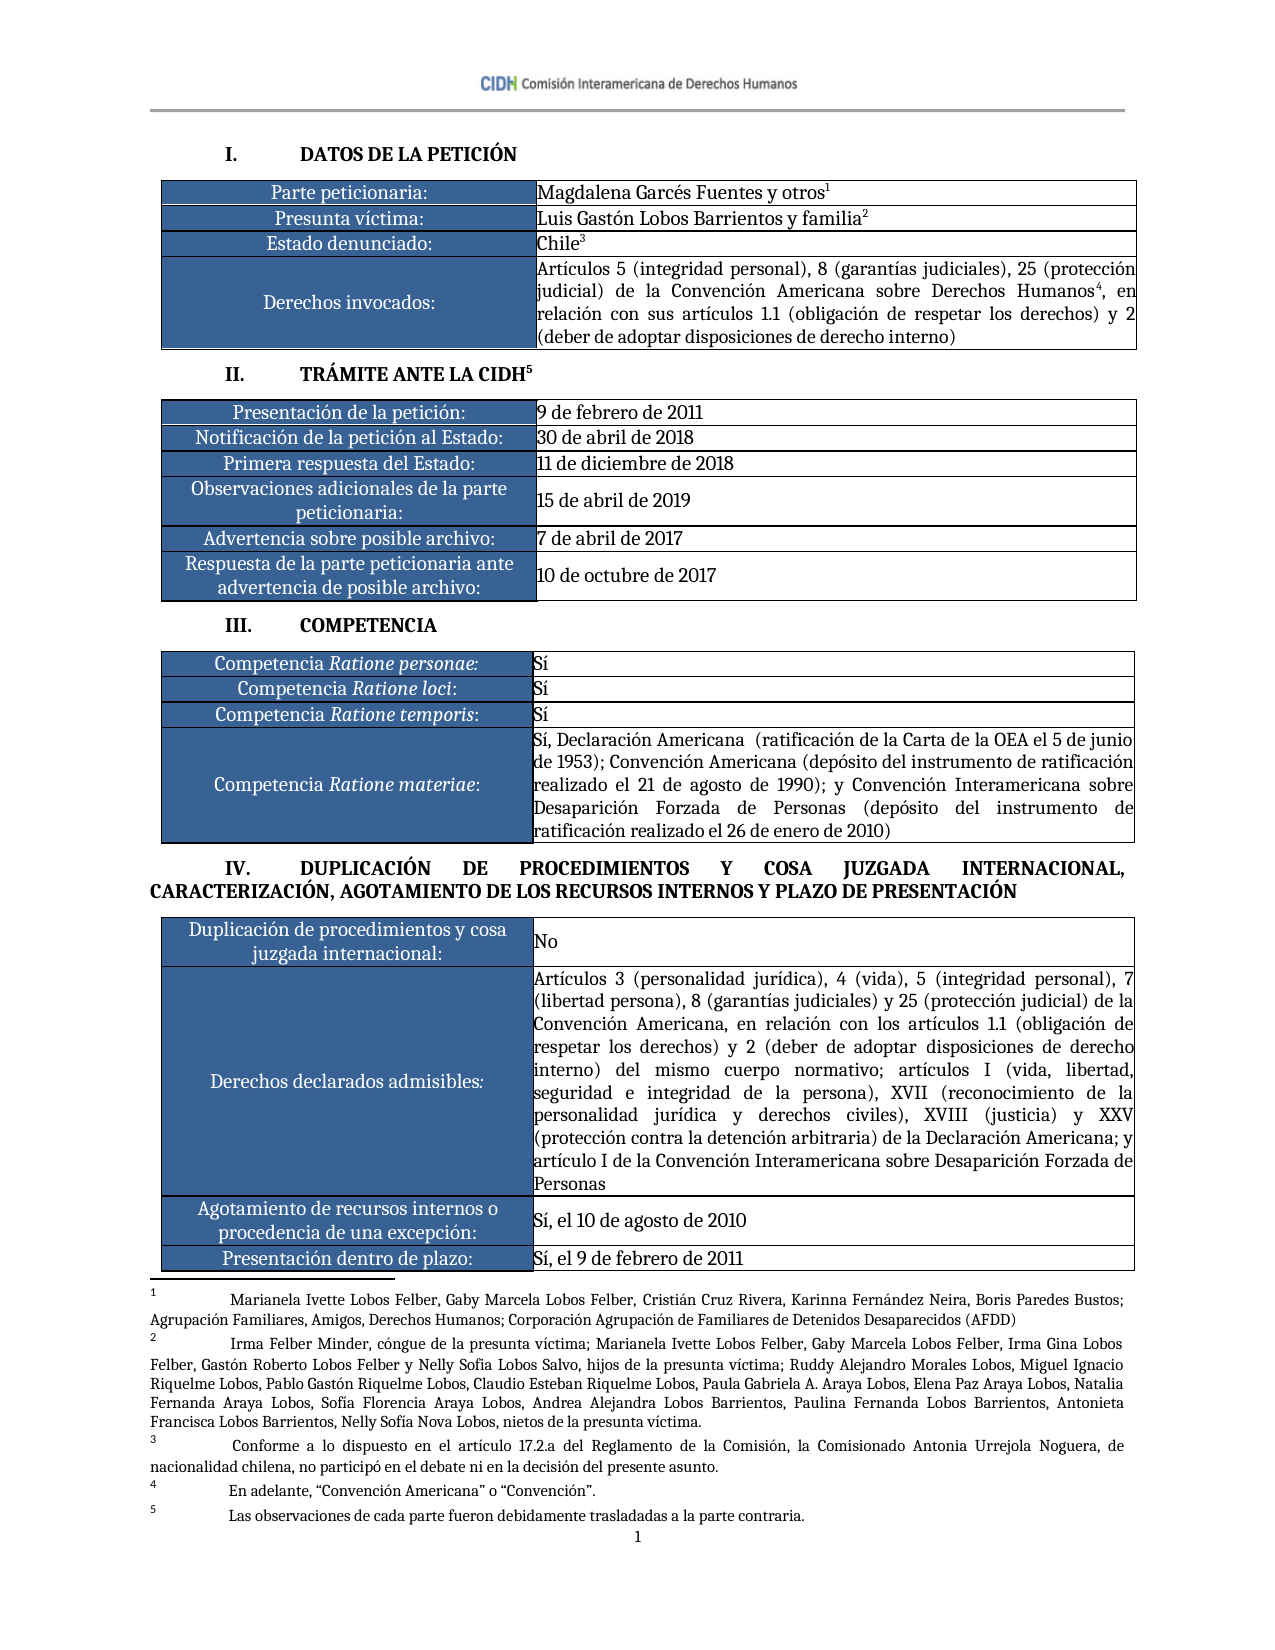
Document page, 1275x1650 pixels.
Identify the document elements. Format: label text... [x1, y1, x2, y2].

table_cell Luis Gastón Lobos Barrientos y familia [537, 206, 1136, 230]
table_cell Notificación de la petición al Estado: [162, 426, 536, 450]
text III. COMPETENCIA [150, 614, 1125, 638]
table_cell 10 de octubre de 2017 [537, 552, 1136, 600]
table_cell Sí, el 10 de agosto de 2010 [534, 1197, 1134, 1245]
table_cell Sí, Declaración Americana (ratificación de la Carta de la OEA el 5 de junio de 1953); Convención Americana (depósito del instrumento de ratificación realizado el 21 de agosto de 1990); y Convención Interamericana sobre Desaparición Forzada de Personas (depósito del instrumento de ratificación realizado el 26 de enero de 2010) [534, 728, 1134, 842]
table_cell : [162, 206, 536, 230]
table_header 9 de febrero de 2011 [537, 400, 1136, 424]
table_cell Derechos declarados admisibles: [162, 967, 533, 1195]
table_cell 30 de abril de 2018 [537, 426, 1136, 450]
table_cell Agotamiento de recursos internos o procedencia de una excepción: [162, 1197, 533, 1245]
table_cell Competencia Ratione temporis: [162, 703, 532, 727]
table_cell Chile [537, 232, 1136, 256]
table_cell Competencia Ratione loci: [162, 677, 532, 701]
text I. DATOS DE LA PETICIÓN [150, 143, 1125, 167]
table_cell Artículos 3 (personalidad jurídica), 4 (vida), 5 (integridad personal), 7 (libertad persona), 8 (garantías judiciales) y 25 (protección judicial) de la Convención Americana, en relación con los artículos 1.1 (obligación de respetar los derechos) y 2 (deber de adoptar disposiciones de derecho interno) del mismo cuerpo normativo; artículos I (vida, libertad, seguridad e integridad de la persona), XVII (reconocimiento de la personalidad jurídica y derechos civiles), XVIII (justicia) y XXV (protección contra la detención arbitraria) de la Declaración Americana; y artículo I de la Convención Interamericana sobre Desaparición Forzada de Personas [534, 967, 1134, 1195]
table_header No [534, 918, 1134, 966]
table_cell Observaciones adicionales de la parte peticionaria: [162, 477, 536, 525]
table_cell 15 de abril de 2019 [537, 477, 1136, 525]
text IV. DUPLICACIÓN DE PROCEDIMIENTOS Y COSA JUZGADA INTERNACIONAL, CARACTERIZACIÓN, AGOTAMIENTO DE LOS RECURSOS INTERNOS Y PLAZO DE PRESENTACIÓN [150, 856, 1125, 904]
table_cell Derechos invocados: [162, 257, 536, 348]
table_header Parte peticionaria: [162, 181, 536, 204]
table_cell Respuesta de la parte peticionaria ante advertencia de posible archivo: [162, 552, 536, 600]
table_cell Sí [534, 677, 1134, 701]
table_header Magdalena Garcés Fuentes y otros [537, 181, 1136, 204]
table_cell Primera respuesta del Estado: [162, 452, 536, 476]
table_cell Artículos 5 (integridad personal), 8 (garantías judiciales), 25 (protección judicial) de la Convención Americana sobre Derechos Humanos, en relación con sus artículos 1.1 (obligación de respetar los derechos) y 2 (deber de adoptar disposiciones de derecho interno) [537, 257, 1136, 348]
table_cell Sí [534, 703, 1134, 727]
table_header Competencia Ratione personae: [162, 652, 532, 676]
table_cell Sí, el 9 de febrero de 2011 [534, 1246, 1134, 1270]
table_cell 7 de abril de 2017 [537, 527, 1136, 551]
table_cell Advertencia sobre posible archivo: [162, 527, 536, 551]
table_header Duplicación de procedimientos y cosa juzgada internacional: [162, 918, 533, 966]
table_cell 11 de diciembre de 2018 [537, 452, 1136, 476]
table_header Sí [534, 652, 1134, 676]
table_cell Presentación dentro de plazo: [162, 1246, 533, 1270]
table_header Presentación de la petición: [162, 401, 536, 424]
text II. TRÁMITE ANTE LA CIDH [150, 362, 1125, 386]
picture [475, 75, 800, 93]
table_cell Competencia Ratione materiae: [162, 728, 532, 842]
table_cell Estado denunciado: [162, 232, 536, 256]
